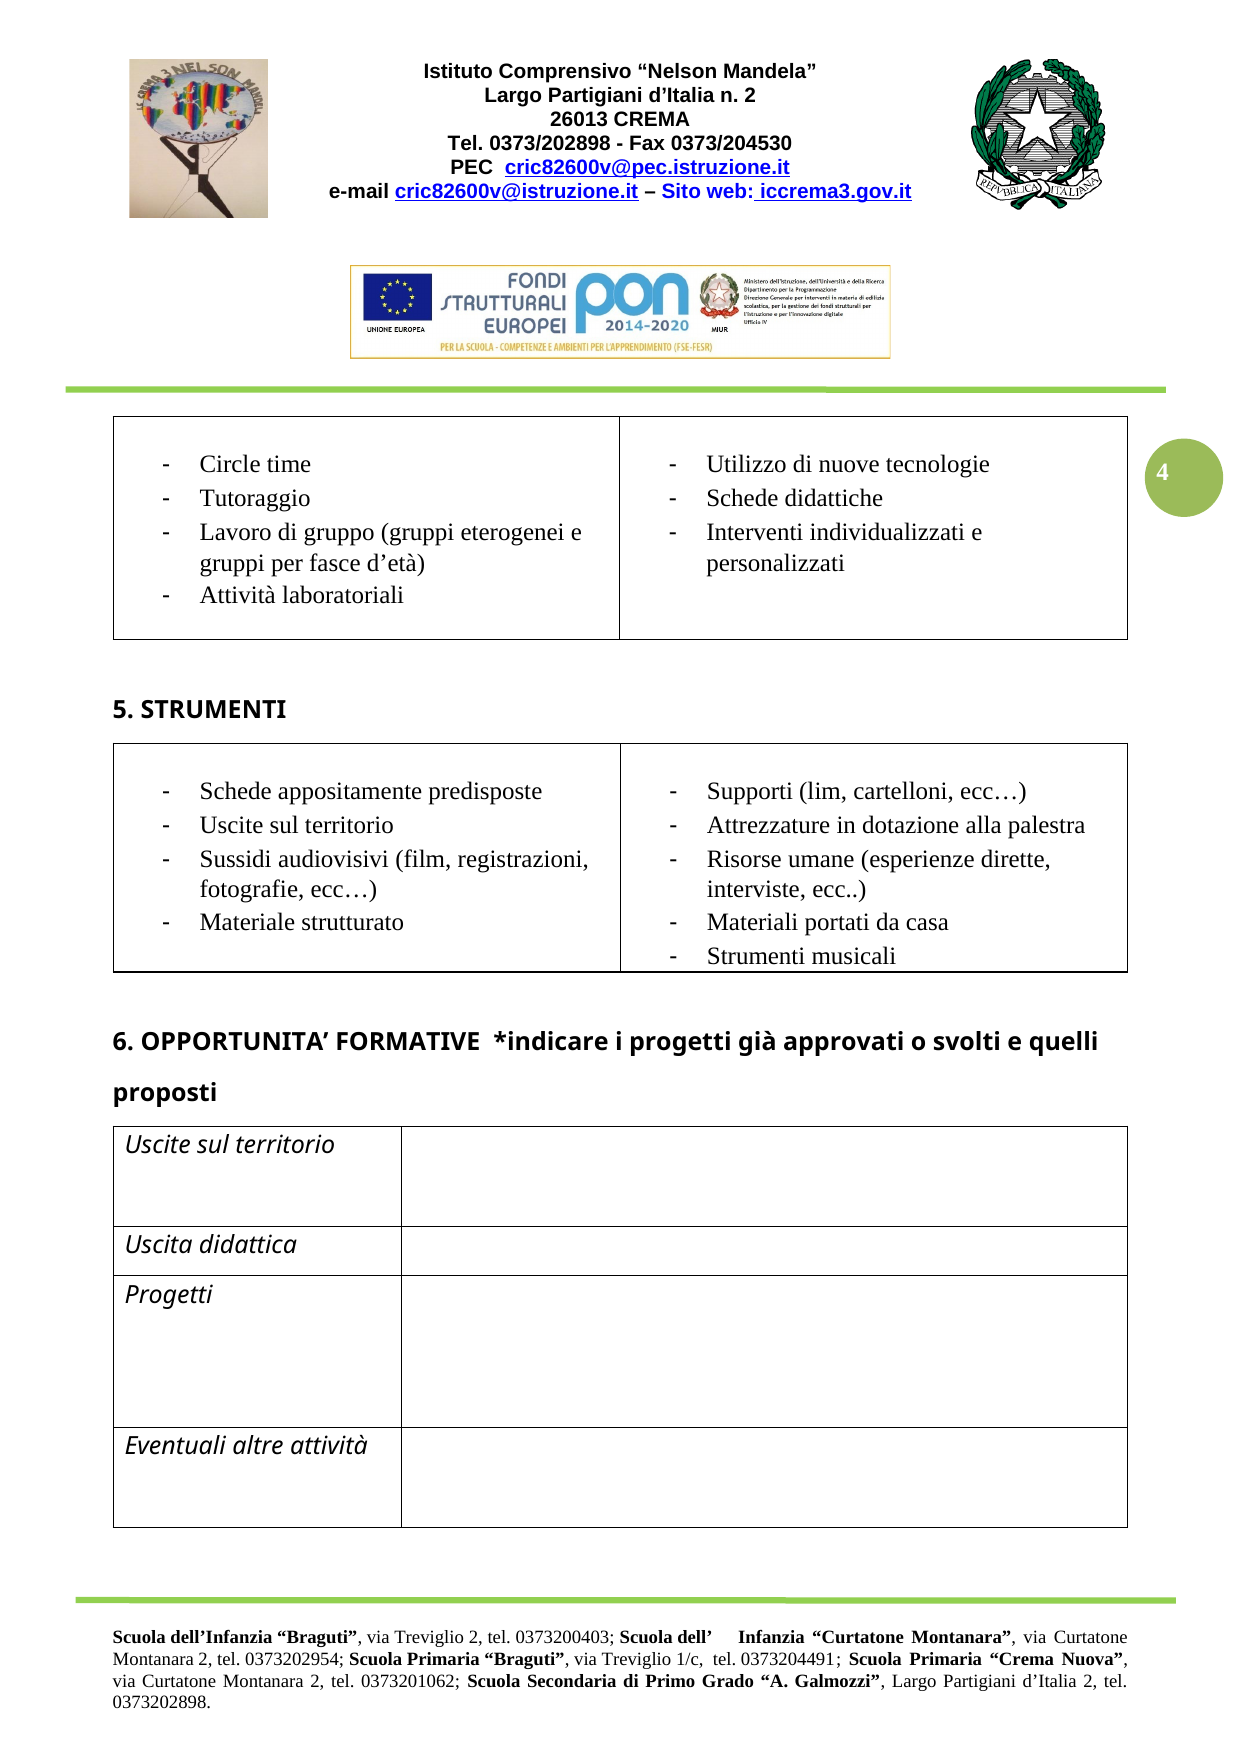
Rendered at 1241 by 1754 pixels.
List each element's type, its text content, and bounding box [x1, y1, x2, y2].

table_cell [402, 1276, 1127, 1427]
table_header Uscite sul territorio [114, 1127, 401, 1226]
table_header Schede appositamente predisposte Uscite sul territorio Sussidi audiovisivi (film, registrazioni, fotografie, ecc…) Materiale strutturato [114, 744, 620, 971]
table_cell Progetti [114, 1276, 401, 1427]
table_header Supporti (lim, cartelloni, ecc…) Attrezzature in dotazione alla palestra Risorse umane (esperienze dirette, interviste, ecc..) Materiali portati da casa Strumenti musicali [621, 744, 1127, 971]
table_header [402, 1127, 1127, 1226]
picture [129, 59, 268, 218]
text 5. STRUMENTI [112, 691, 1128, 726]
table_cell [402, 1227, 1127, 1275]
picture [350, 265, 891, 359]
table_header Circle time Tutoraggio Lavoro di gruppo (gruppi eterogenei e gruppi per fasce d’età) Attività laboratoriali [114, 417, 619, 639]
table_cell [402, 1428, 1127, 1527]
table_cell Eventuali altre attività [114, 1428, 401, 1527]
table_header Utilizzo di nuove tecnologie Schede didattiche Interventi individualizzati e personalizzati [620, 417, 1127, 639]
text 6. OPPORTUNITA’ FORMATIVE *indicare i progetti già approvati o svolti e quelli proposti [112, 1023, 1128, 1108]
table_cell Uscita didattica [114, 1227, 401, 1275]
